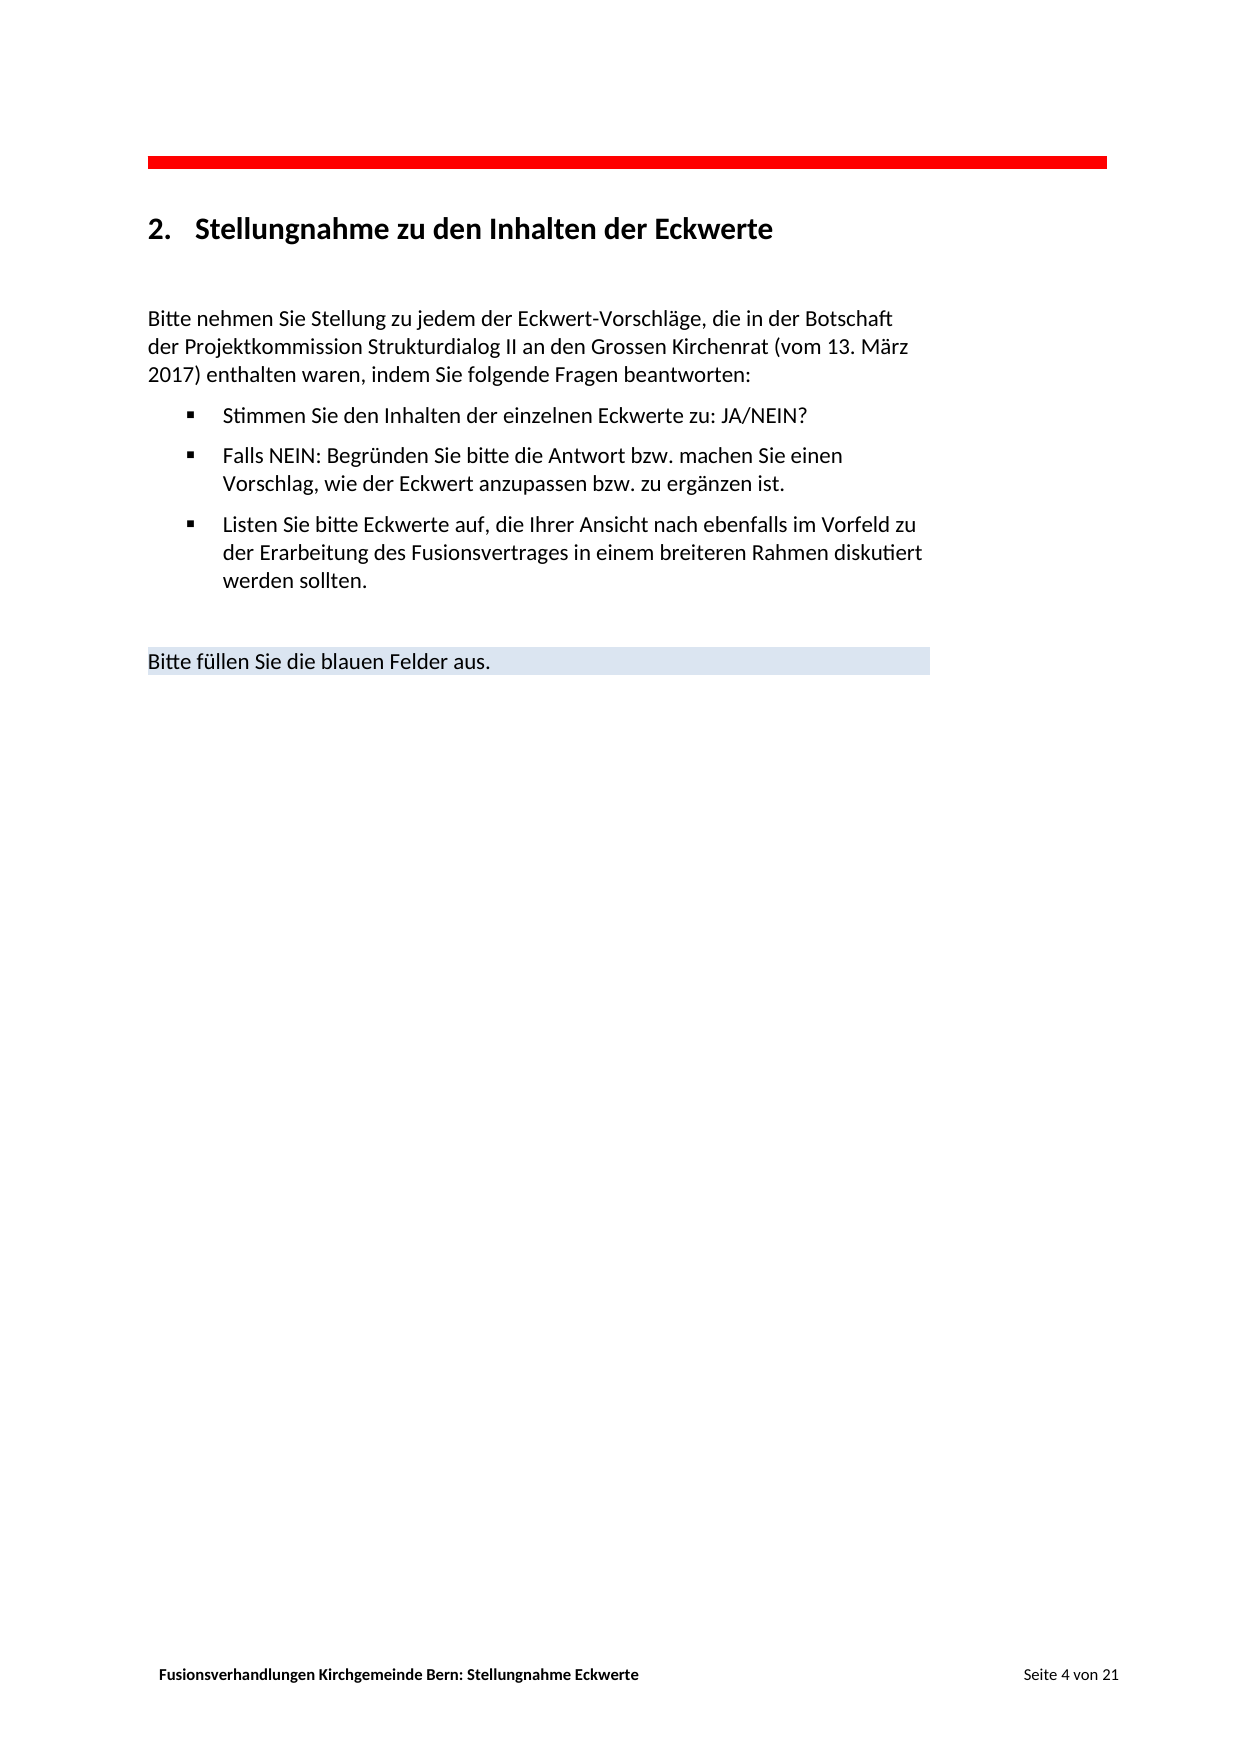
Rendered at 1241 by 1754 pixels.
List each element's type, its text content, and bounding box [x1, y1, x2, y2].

list Stimmen Sie den Inhalten der einzelnen Eckwerte zu: JA/NEIN? [185, 401, 930, 429]
list Falls NEIN: Begründen Sie bitte die Antwort bzw. machen Sie einen Vorschlag, wie der Eckwert anzupassen bzw. zu ergänzen ist. [185, 441, 930, 497]
subtitle Stellungnahme zu den Inhalten der Eckwerte [148, 169, 1107, 250]
text Bitte nehmen Sie Stellung zu jedem der Eckwert-Vorschläge, die in der Botschaft der Projektkommission Strukturdialog II an den Grossen Kirchenrat (vom 13. März 2017) enthalten waren, indem Sie folgende Fragen beantworten: [148, 304, 930, 388]
text Bitte füllen Sie die blauen Felder aus. [148, 647, 930, 675]
list Listen Sie bitte Eckwerte auf, die Ihrer Ansicht nach ebenfalls im Vorfeld zu der Erarbeitung des Fusionsvertrages in einem breiteren Rahmen diskutiert werden sollten. [185, 510, 930, 594]
